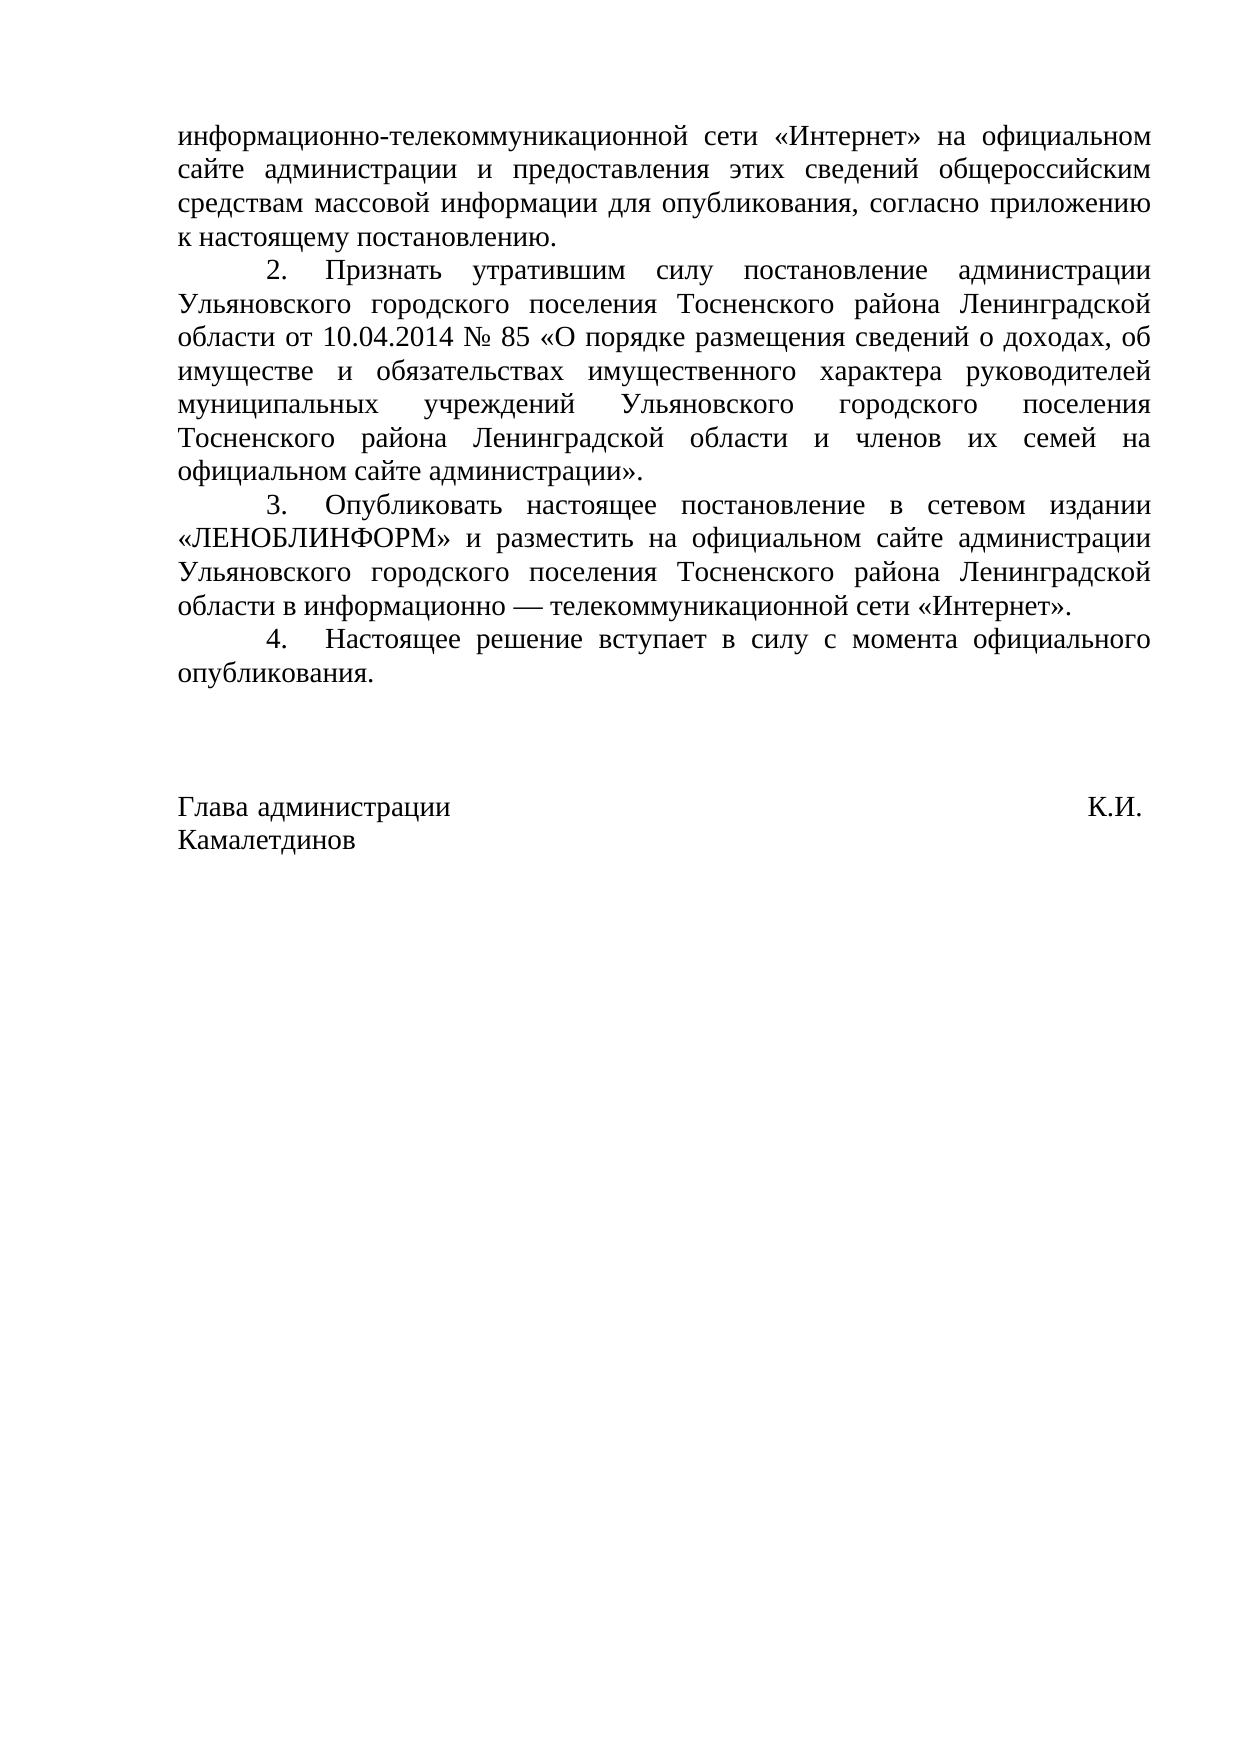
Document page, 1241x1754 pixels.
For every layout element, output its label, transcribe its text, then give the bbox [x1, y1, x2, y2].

list Признать утратившим силу постановление администрации Ульяновского городского поселения Тосненского района Ленинградской области от 10.04.2014 № 85 «О порядке размещения сведений о доходах, об имуществе и обязательствах имущественного характера руководителей муниципальных учреждений Ульяновского городского поселения Тосненского района Ленинградской области и членов их семей на официальном сайте администрации». [177, 252, 1152, 487]
list Опубликовать настоящее постановление в сетевом издании «ЛЕНОБЛИНФОРМ» и разместить на официальном сайте администрации Ульяновского городского поселения Тосненского района Ленинградской области в информационно — телекоммуникационной сети «Интернет». [177, 487, 1152, 621]
text Глава администрации К.И. Камалетдинов [177, 789, 1152, 856]
list Настоящее решение вступает в силу с момента официального опубликования. [177, 621, 1152, 688]
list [177, 118, 1152, 252]
